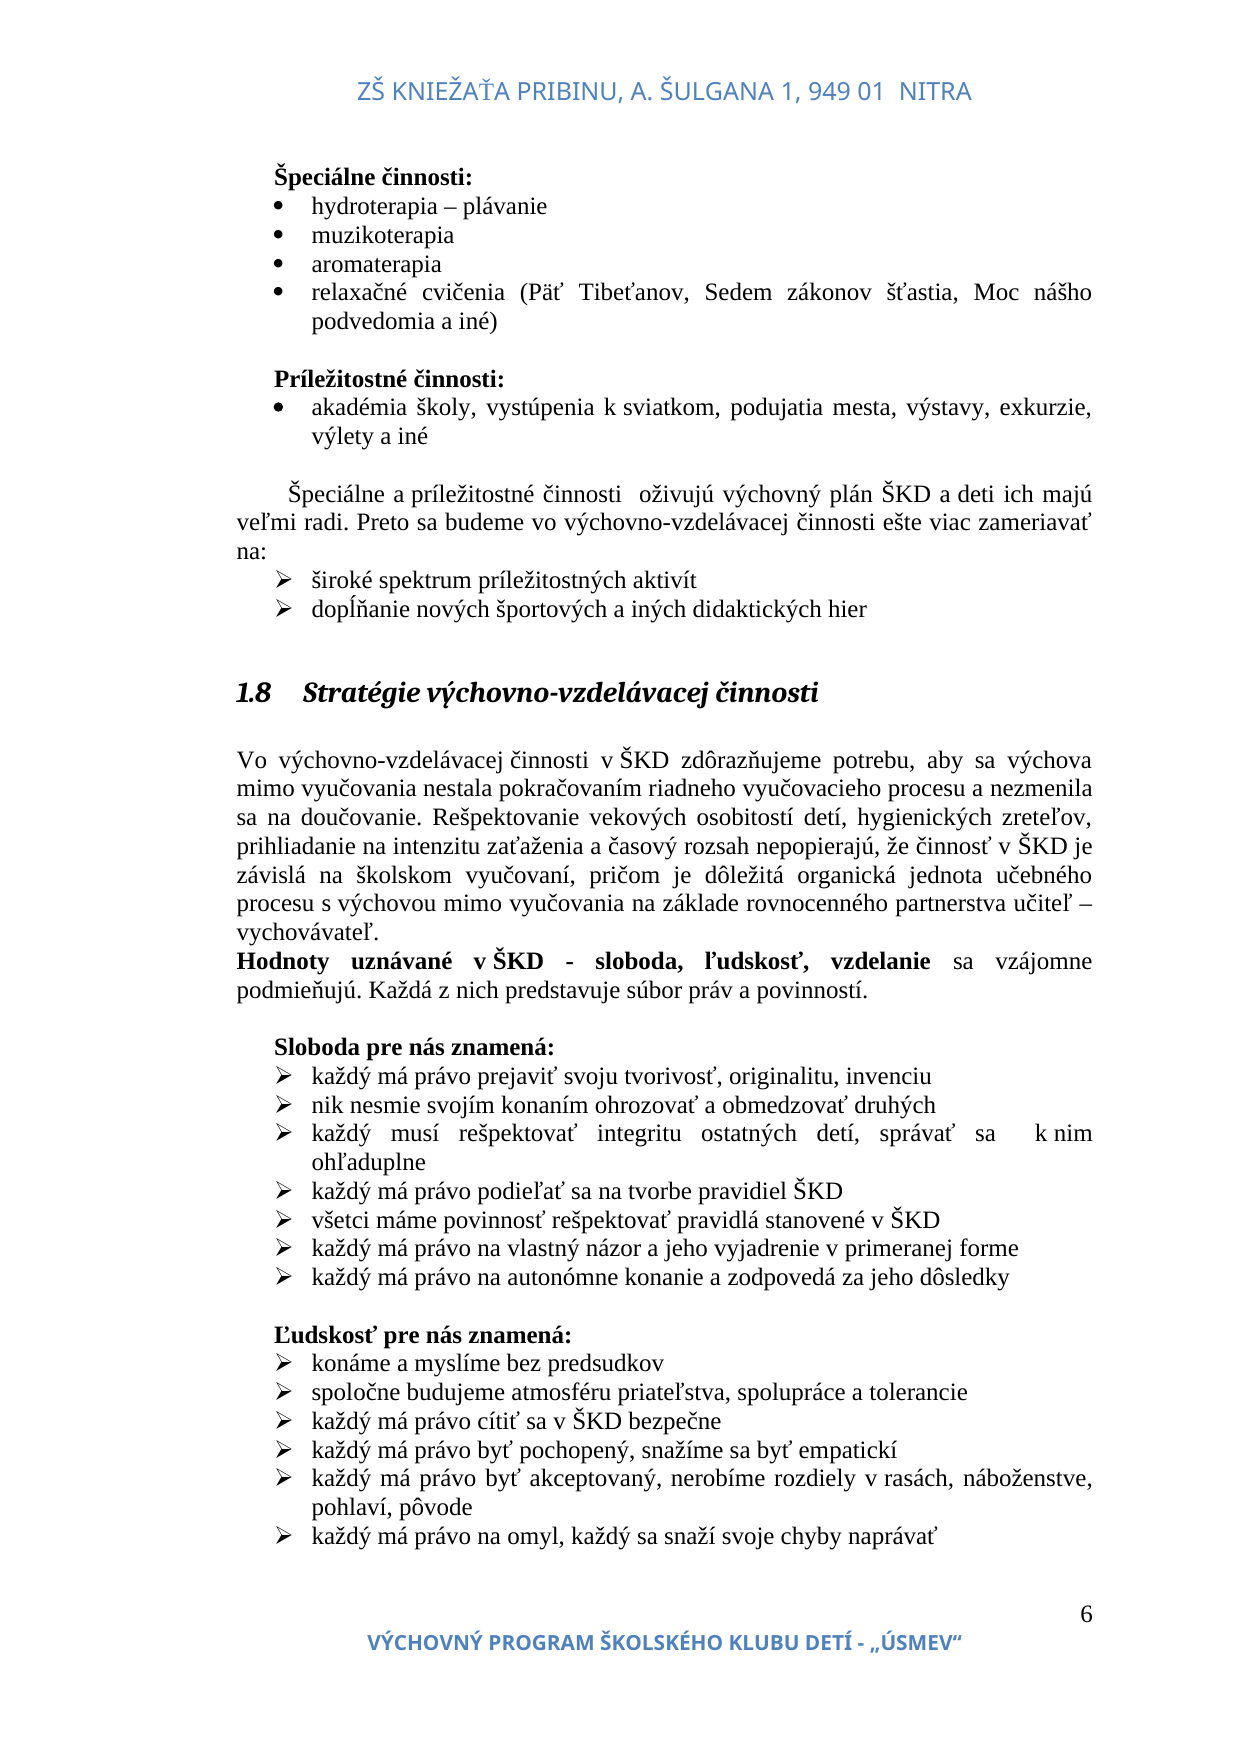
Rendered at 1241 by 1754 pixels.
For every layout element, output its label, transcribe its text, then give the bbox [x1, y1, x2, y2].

list konáme a myslíme bez predsudkov [274, 1348, 1092, 1377]
list každý má právo cítiť sa v ŠKD bezpečne [274, 1406, 1092, 1435]
list spoločne budujeme atmosféru priateľstva, spolupráce a tolerancie [274, 1377, 1092, 1406]
list každý má právo na omyl, každý sa snaží svoje chyby naprávať [274, 1521, 1092, 1550]
text Hodnoty uznávané v ŠKD - sloboda, ľudskosť, vzdelanie sa vzájomne podmieňujú. Každá z nich predstavuje súbor práv a povinností. [236, 946, 1092, 1003]
list muzikoterapia [274, 220, 1092, 249]
text Špeciálne činnosti: [236, 162, 1092, 191]
list každý má právo na vlastný názor a jeho vyjadrenie v primeranej forme [274, 1233, 1092, 1262]
text Vo výchovno-vzdelávacej činnosti v ŠKD zdôrazňujeme potrebu, aby sa výchova mimo vyučovania nestala pokračovaním riadneho vyučovacieho procesu a nezmenila sa na doučovanie. Rešpektovanie vekových osobitostí detí, hygienických zreteľov, prihliadanie na intenzitu zaťaženia a časový rozsah nepopierajú, že činnosť v ŠKD je závislá na školskom vyučovaní, pričom je dôležitá organická jednota učebného procesu s výchovou mimo vyučovania na základe rovnocenného partnerstva učiteľ – vychovávateľ. [236, 745, 1092, 946]
list dopĺňanie nových športových a iných didaktických hier [274, 594, 1092, 622]
list aromaterapia [274, 249, 1092, 277]
list akadémia školy, vystúpenia k sviatkom, podujatia mesta, výstavy, exkurzie, výlety a iné [274, 392, 1092, 450]
text Sloboda pre nás znamená: [274, 1032, 1092, 1061]
list všetci máme povinnosť rešpektovať pravidlá stanovené v ŠKD [274, 1205, 1092, 1233]
list každý má právo byť akceptovaný, nerobíme rozdiely v rasách, náboženstve, pohlaví, pôvode [274, 1463, 1092, 1521]
list široké spektrum príležitostných aktivít [274, 565, 1092, 594]
list každý má právo byť pochopený, snažíme sa byť empatickí [274, 1435, 1092, 1463]
list hydroterapia – plávanie [274, 191, 1092, 220]
text Príležitostné činnosti: [236, 364, 1092, 392]
text Ľudskosť pre nás znamená: [274, 1320, 1092, 1348]
list relaxačné cvičenia (Päť Tibeťanov, Sedem zákonov šťastia, Moc nášho podvedomia a iné) [274, 277, 1092, 335]
list každý musí rešpektovať integritu ostatných detí, správať sa k nim ohľaduplne [274, 1118, 1092, 1176]
list nik nesmie svojím konaním ohrozovať a obmedzovať druhých [274, 1090, 1092, 1118]
list každý má právo na autonómne konanie a zodpovedá za jeho dôsledky [274, 1262, 1092, 1291]
subtitle Stratégie výchovno-vzdelávacej činnosti [236, 676, 1092, 710]
text Špeciálne a príležitostné činnosti oživujú výchovný plán ŠKD a deti ich majú veľmi radi. Preto sa budeme vo výchovno-vzdelávacej činnosti ešte viac zameriavať na: [236, 479, 1092, 565]
list každý má právo prejaviť svoju tvorivosť, originalitu, invenciu [274, 1061, 1092, 1090]
list každý má právo podieľať sa na tvorbe pravidiel ŠKD [274, 1176, 1092, 1205]
